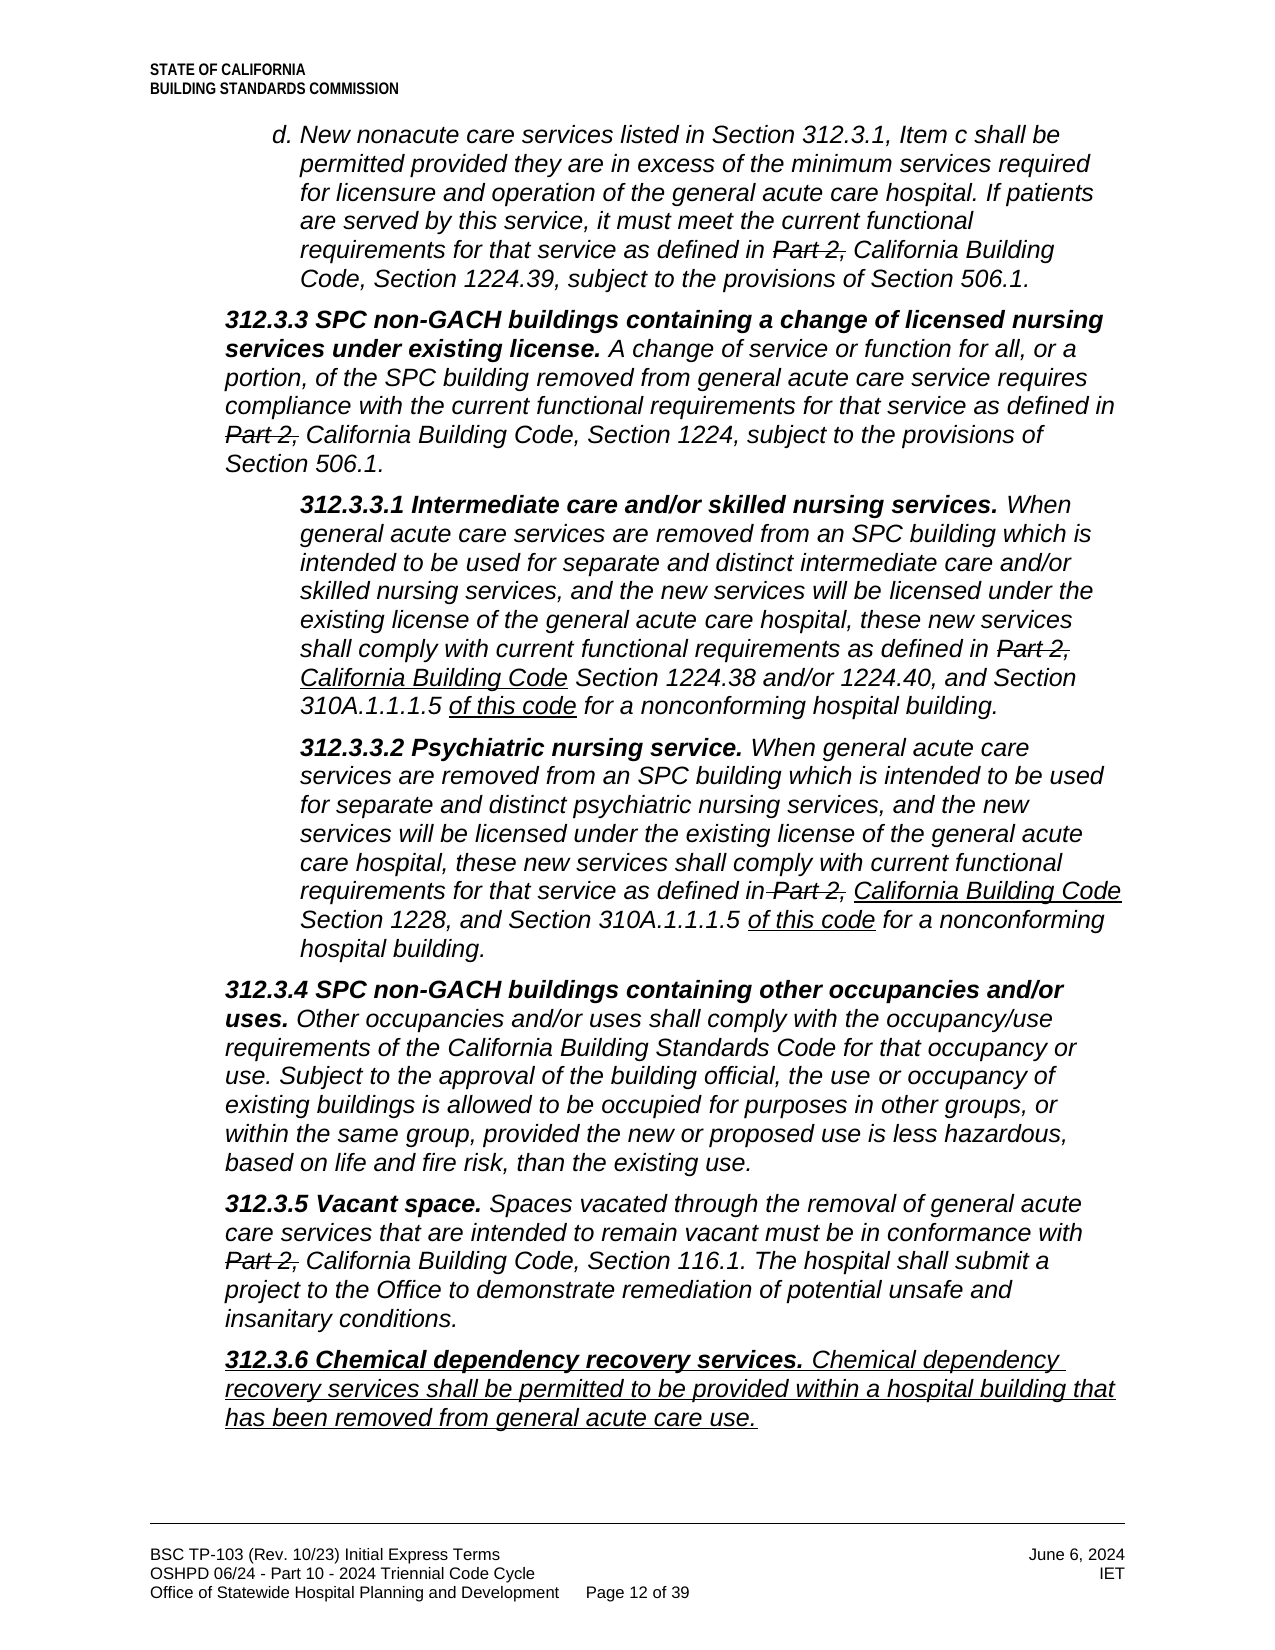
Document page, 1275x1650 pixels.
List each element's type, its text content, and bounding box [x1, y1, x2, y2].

text 312.3.3.1 Intermediate care and/or skilled nursing services. When general acute care services are removed from an SPC building which is intended to be used for separate and distinct intermediate care and/or skilled nursing services, and the new services will be licensed under the existing license of the general acute care hospital, these new services shall comply with current functional requirements as defined in Part 2, California Building Code Section 1224.38 and/or 1224.40, and Section 310A.1.1.1.5 of this code for a nonconforming hospital building. [300, 490, 1125, 720]
text 312.3.4 SPC non-GACH buildings containing other occupancies and/or uses. Other occupancies and/or uses shall comply with the occupancy/use requirements of the California Building Standards Code for that occupancy or use. Subject to the approval of the building official, the use or occupancy of existing buildings is allowed to be occupied for purposes in other groups, or within the same group, provided the new or proposed use is less hazardous, based on life and fire risk, than the existing use. [225, 975, 1125, 1176]
text 312.3.3 SPC non-GACH buildings containing a change of licensed nursing services under existing license. A change of service or function for all, or a portion, of the SPC building removed from general acute care service requires compliance with the current functional requirements for that service as defined in Part 2, California Building Code, Section 1224, subject to the provisions of Section 506.1. [225, 305, 1125, 477]
text 312.3.6 Chemical dependency recovery services. Chemical dependency recovery services shall be permitted to be provided within a hospital building that has been removed from general acute care use. [225, 1345, 1125, 1431]
text 312.3.3.2 Psychiatric nursing service. When general acute care services are removed from an SPC building which is intended to be used for separate and distinct psychiatric nursing services, and the new services will be licensed under the existing license of the general acute care hospital, these new services shall comply with current functional requirements for that service as defined in Part 2, California Building Code Section 1228, and Section 310A.1.1.1.5 of this code for a nonconforming hospital building. [300, 732, 1125, 962]
text d. New nonacute care services listed in Section 312.3.1, Item c shall be permitted provided they are in excess of the minimum services required for licensure and operation of the general acute care hospital. If patients are served by this service, it must meet the current functional requirements for that service as defined in Part 2, California Building Code, Section 1224.39, subject to the provisions of Section 506.1. [272, 120, 1125, 292]
text 312.3.5 Vacant space. Spaces vacated through the removal of general acute care services that are intended to remain vacant must be in conformance with Part 2, California Building Code, Section 116.1. The hospital shall submit a project to the Office to demonstrate remediation of potential unsafe and insanitary conditions. [225, 1189, 1125, 1332]
